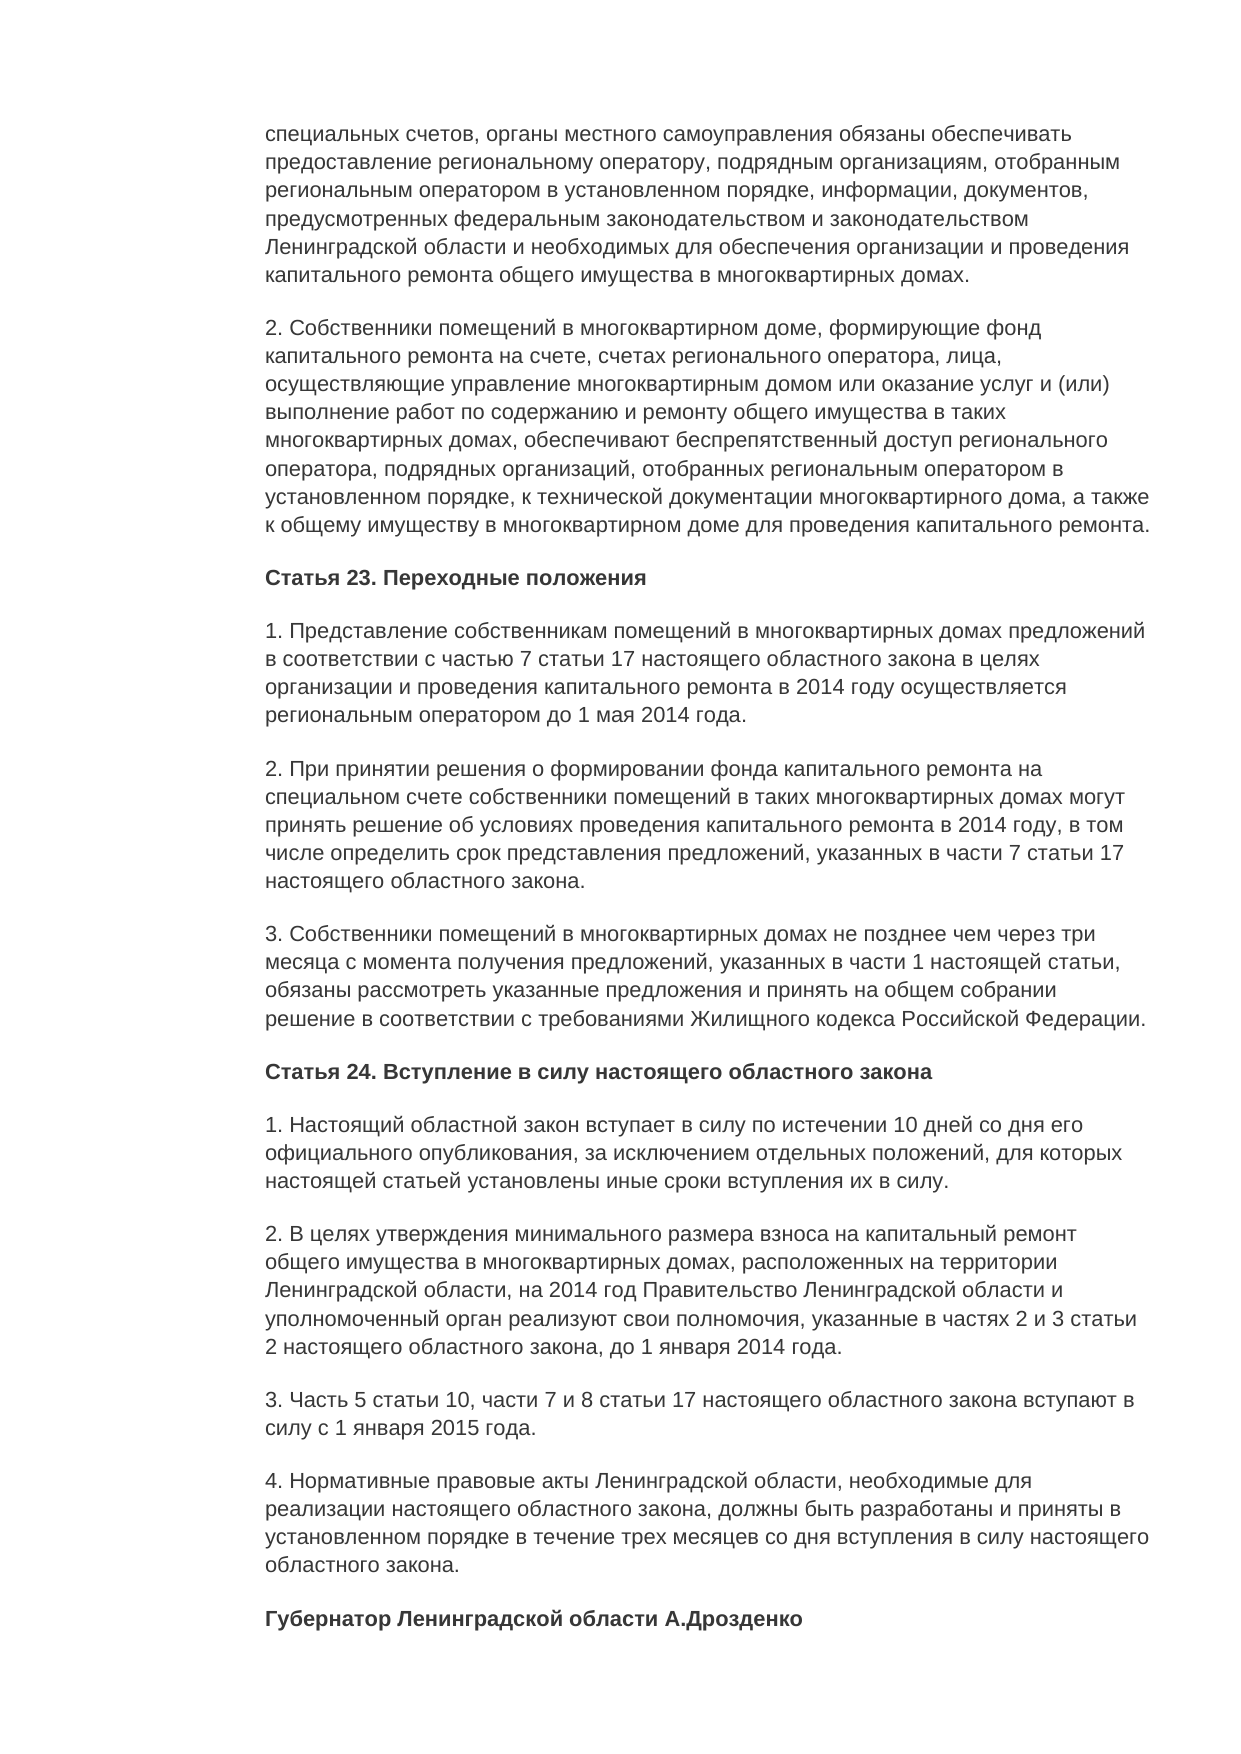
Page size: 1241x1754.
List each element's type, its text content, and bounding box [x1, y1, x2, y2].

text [265, 118, 1152, 287]
text 1. Настоящий областной закон вступает в силу по истечении 10 дней со дня его официального опубликования, за исключением отдельных положений, для которых настоящей статьей установлены иные сроки вступления их в силу. [265, 1109, 1152, 1193]
text 3. Часть 5 статьи 10, части 7 и 8 статьи 17 настоящего областного закона вступают в силу с 1 января 2015 года. [265, 1384, 1152, 1440]
text 2. В целях утверждения минимального размера взноса на капитальный ремонт общего имущества в многоквартирных домах, расположенных на территории Ленинградской области, на 2014 год Правительство Ленинградской области и уполномоченный орган реализуют свои полномочия, указанные в частях 2 и 3 статьи 2 настоящего областного закона, до 1 января 2014 года. [265, 1218, 1152, 1359]
text 2. При принятии решения о формировании фонда капитального ремонта на специальном счете собственники помещений в таких многоквартирных домах могут принять решение об условиях проведения капитального ремонта в 2014 году, в том числе определить срок представления предложений, указанных в части 7 статьи 17 настоящего областного закона. [265, 752, 1152, 893]
text 1. Представление собственникам помещений в многоквартирных домах предложений в соответствии с частью 7 статьи 17 настоящего областного закона в целях организации и проведения капитального ремонта в 2014 году осуществляется региональным оператором до 1 мая 2014 года. [265, 615, 1152, 727]
text Статья 24. Вступление в силу настоящего областного закона [265, 1056, 1152, 1084]
text Губернатор Ленинградской области А.Дрозденко [265, 1602, 1152, 1631]
text Статья 23. Переходные положения [265, 562, 1152, 590]
text 3. Собственники помещений в многоквартирных домах не позднее чем через три месяца с момента получения предложений, указанных в части 1 настоящей статьи, обязаны рассмотреть указанные предложения и принять на общем собрании решение в соответствии с требованиями Жилищного кодекса Российской Федерации. [265, 918, 1152, 1031]
text 2. Собственники помещений в многоквартирном доме, формирующие фонд капитального ремонта на счете, счетах регионального оператора, лица, осуществляющие управление многоквартирным домом или оказание услуг и (или) выполнение работ по содержанию и ремонту общего имущества в таких многоквартирных домах, обеспечивают беспрепятственный доступ регионального оператора, подрядных организаций, отобранных региональным оператором в установленном порядке, к технической документации многоквартирного дома, а также к общему имуществу в многоквартирном доме для проведения капитального ремонта. [265, 312, 1152, 537]
text 4. Нормативные правовые акты Ленинградской области, необходимые для реализации настоящего областного закона, должны быть разработаны и приняты в установленном порядке в течение трех месяцев со дня вступления в силу настоящего областного закона. [265, 1465, 1152, 1577]
